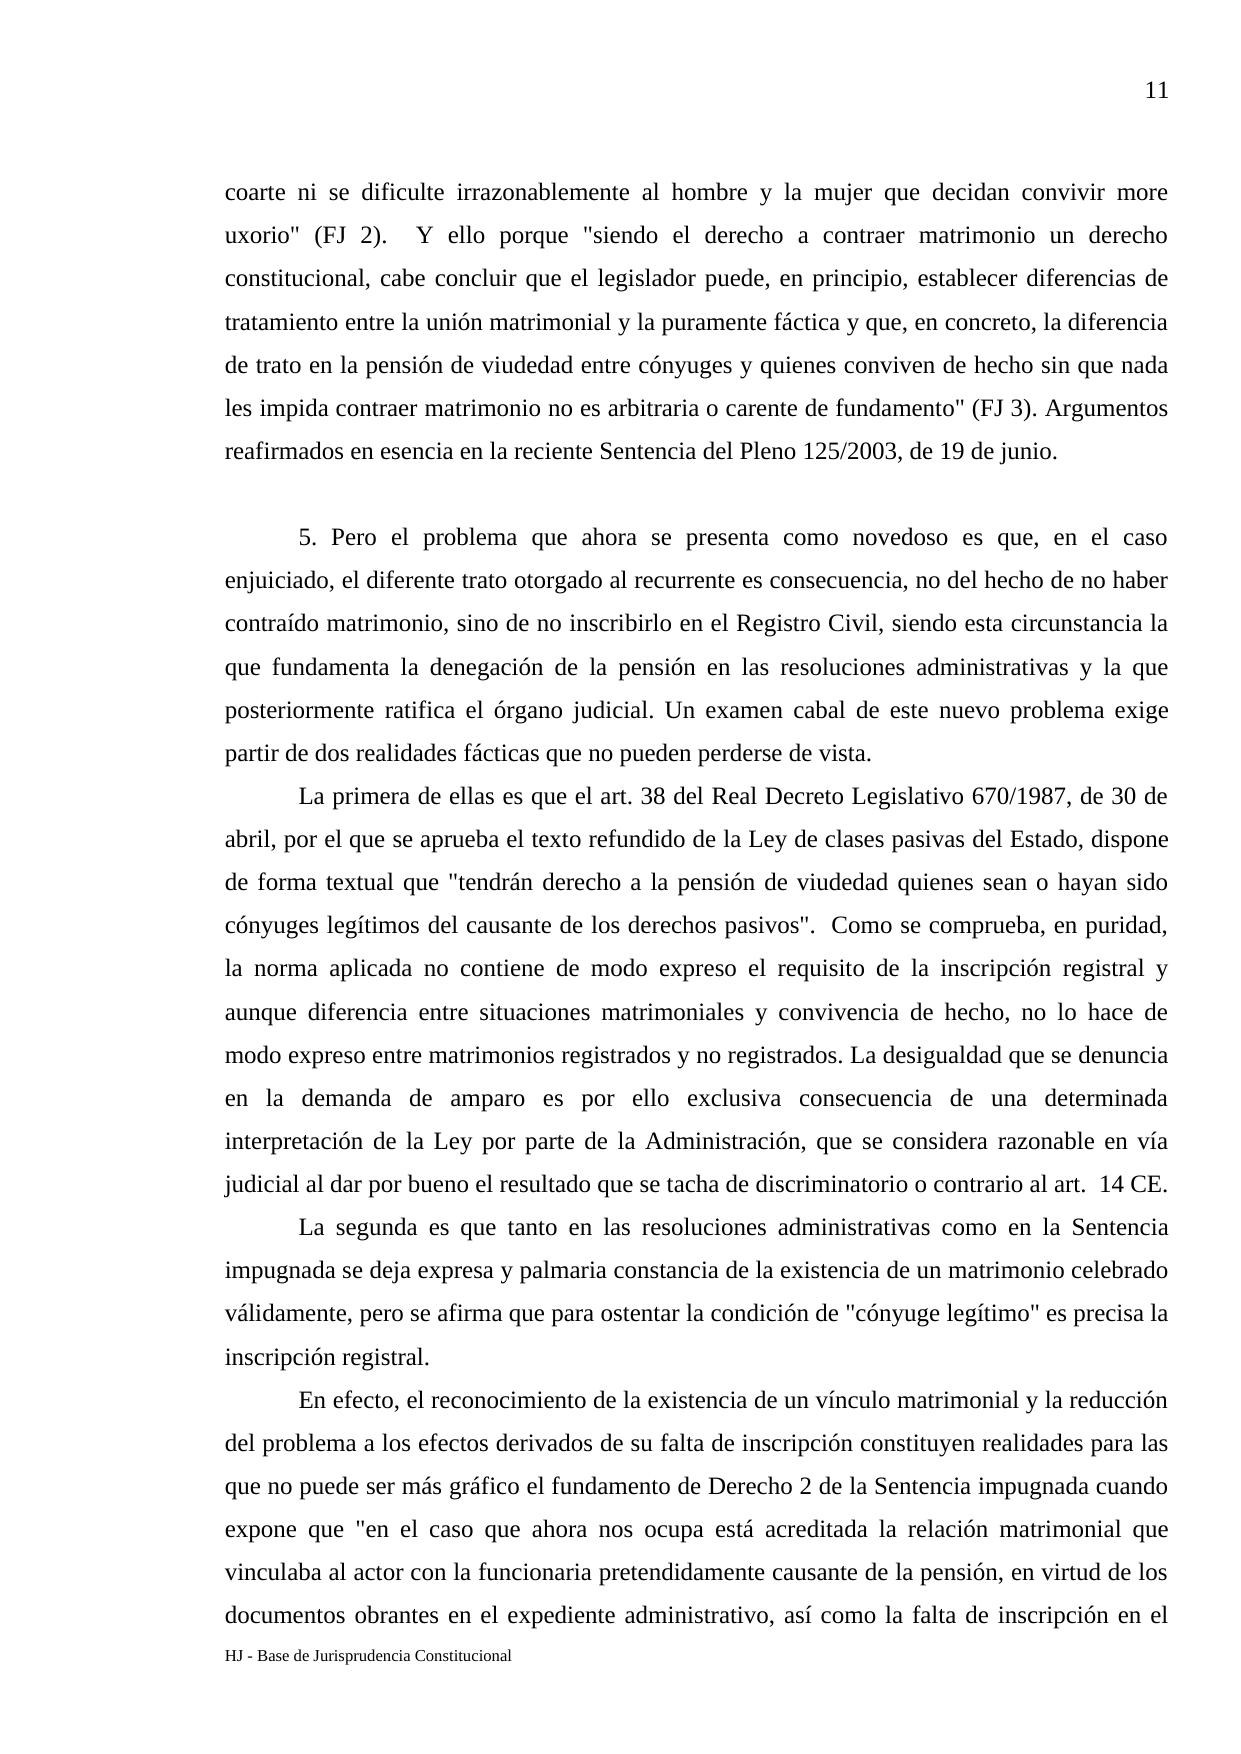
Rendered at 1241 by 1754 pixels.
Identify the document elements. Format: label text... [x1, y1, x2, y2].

text 5. Pero el problema que ahora se presenta como novedoso es que, en el caso enjuiciado, el diferente trato otorgado al recurrente es consecuencia, no del hecho de no haber contraído matrimonio, sino de no inscribirlo en el Registro Civil, siendo esta circunstancia la que fundamenta la denegación de la pensión en las resoluciones administrativas y la que posteriormente ratifica el órgano judicial. Un examen cabal de este nuevo problema exige partir de dos realidades fácticas que no pueden perderse de vista. [224, 522, 1169, 767]
text La segunda es que tanto en las resoluciones administrativas como en la Sentencia impugnada se deja expresa y palmaria constancia de la existencia de un matrimonio celebrado válidamente, pero se afirma que para ostentar la condición de "cónyuge legítimo" es precisa la inscripción registral. [224, 1212, 1169, 1370]
text La primera de ellas es que el art. 38 del Real Decreto Legislativo 670/1987, de 30 de abril, por el que se aprueba el texto refundido de la Ley de clases pasivas del Estado, dispone de forma textual que "tendrán derecho a la pensión de viudedad quienes sean o hayan sido cónyuges legítimos del causante de los derechos pasivos". Como se comprueba, en puridad, la norma aplicada no contiene de modo expreso el requisito de la inscripción registral y aunque diferencia entre situaciones matrimoniales y convivencia de hecho, no lo hace de modo expreso entre matrimonios registrados y no registrados. La desigualdad que se denuncia en la demanda de amparo es por ello exclusiva consecuencia de una determinada interpretación de la Ley por parte de la Administración, que se considera razonable en vía judicial al dar por bueno el resultado que se tacha de discriminatorio o contrario al art. 14 CE. [224, 781, 1169, 1198]
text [224, 177, 1169, 465]
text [224, 1385, 1169, 1629]
